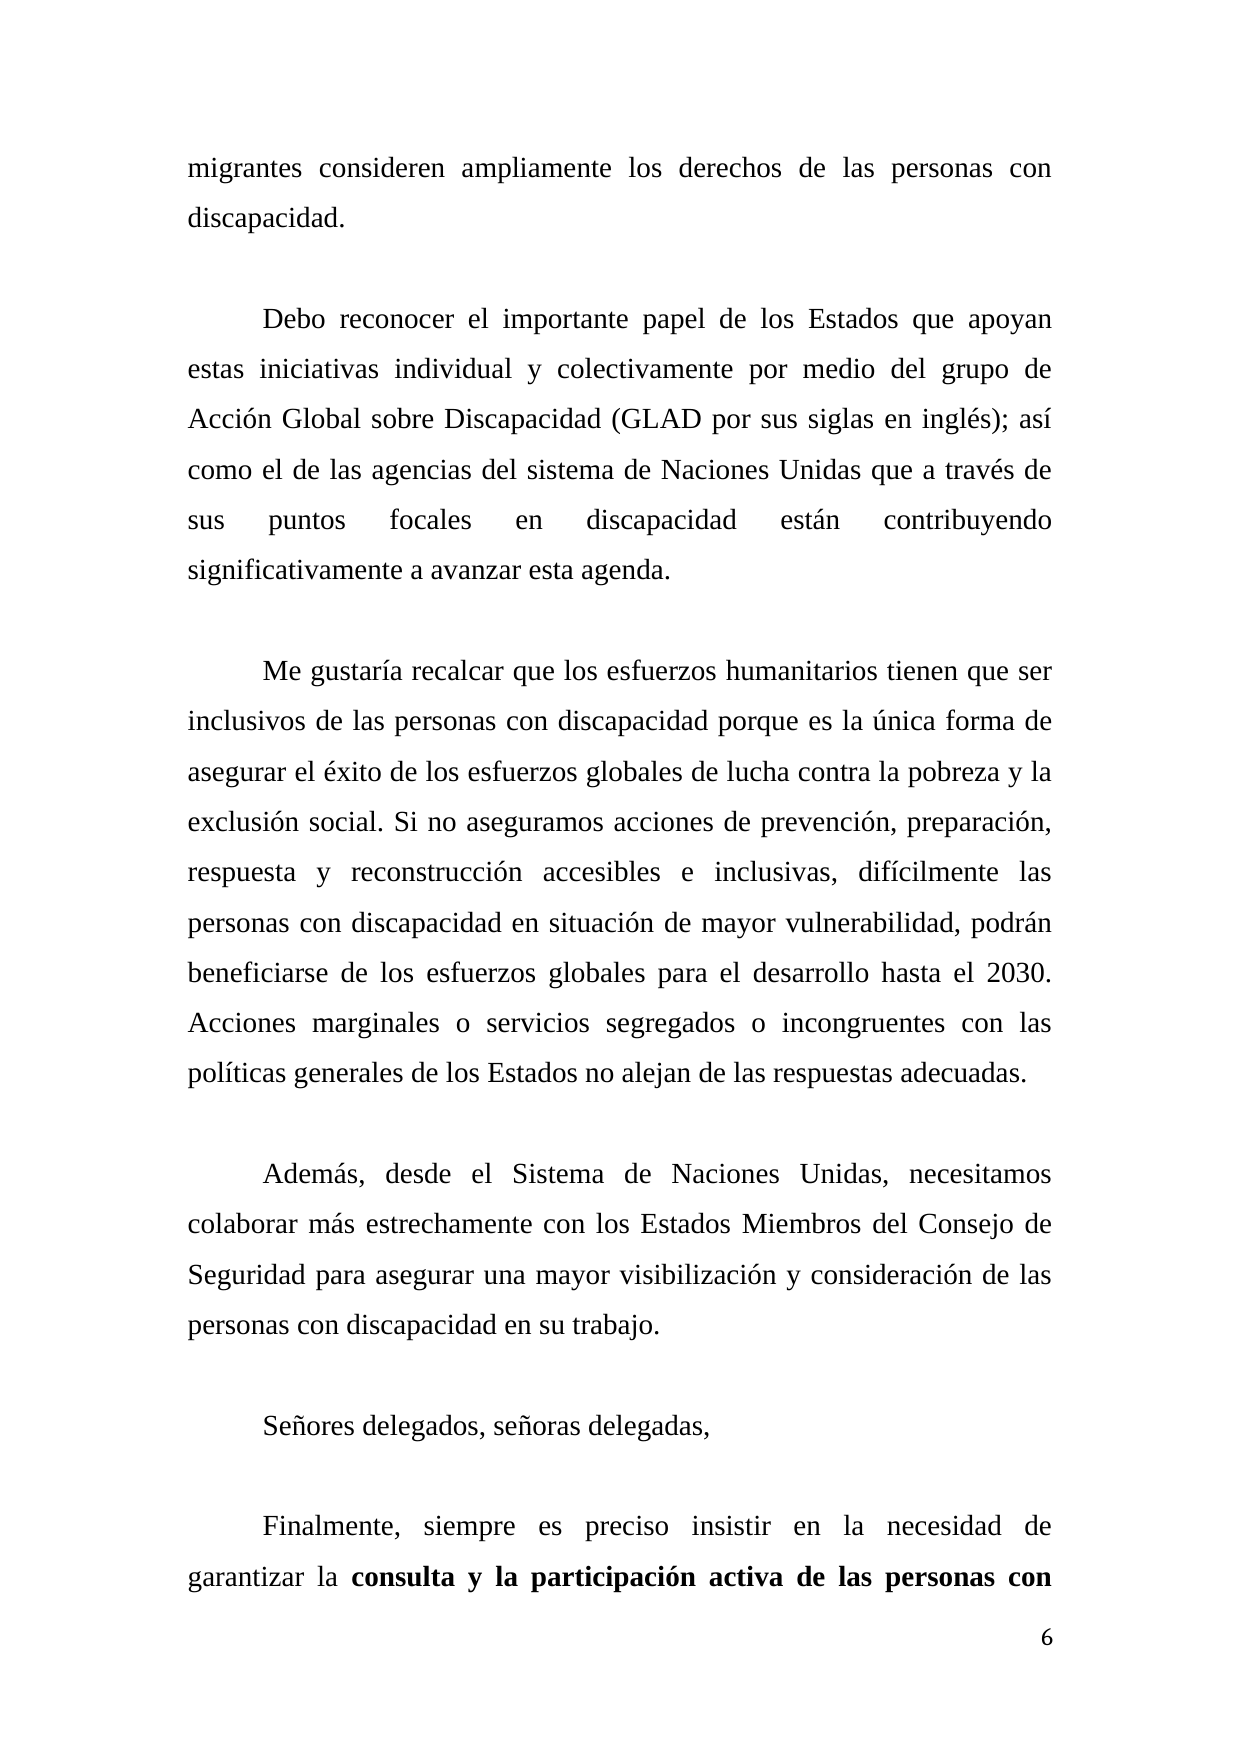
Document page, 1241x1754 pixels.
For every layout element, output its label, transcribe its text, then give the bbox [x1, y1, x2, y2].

text Señores delegados, señoras delegadas, [187, 1408, 1053, 1441]
text Además, desde el Sistema de Naciones Unidas, necesitamos colaborar más estrechamente con los Estados Miembros del Consejo de Seguridad para asegurar una mayor visibilización y consideración de las personas con discapacidad en su trabajo. [187, 1156, 1053, 1341]
text Me gustaría recalcar que los esfuerzos humanitarios tienen que ser inclusivos de las personas con discapacidad porque es la única forma de asegurar el éxito de los esfuerzos globales de lucha contra la pobreza y la exclusión social. Si no aseguramos acciones de prevención, preparación, respuesta y reconstrucción accesibles e inclusivas, difícilmente las personas con discapacidad en situación de mayor vulnerabilidad, podrán beneficiarse de los esfuerzos globales para el desarrollo hasta el 2030. Acciones marginales o servicios segregados o incongruentes con las políticas generales de los Estados no alejan de las respuestas adecuadas. [187, 653, 1053, 1089]
text Debo reconocer el importante papel de los Estados que apoyan estas iniciativas individual y colectivamente por medio del grupo de Acción Global sobre Discapacidad (GLAD por sus siglas en inglés); así como el de las agencias del sistema de Naciones Unidas que a través de sus puntos focales en discapacidad están contribuyendo significativamente a avanzar esta agenda. [187, 301, 1053, 586]
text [187, 150, 1053, 234]
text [187, 1508, 1053, 1592]
